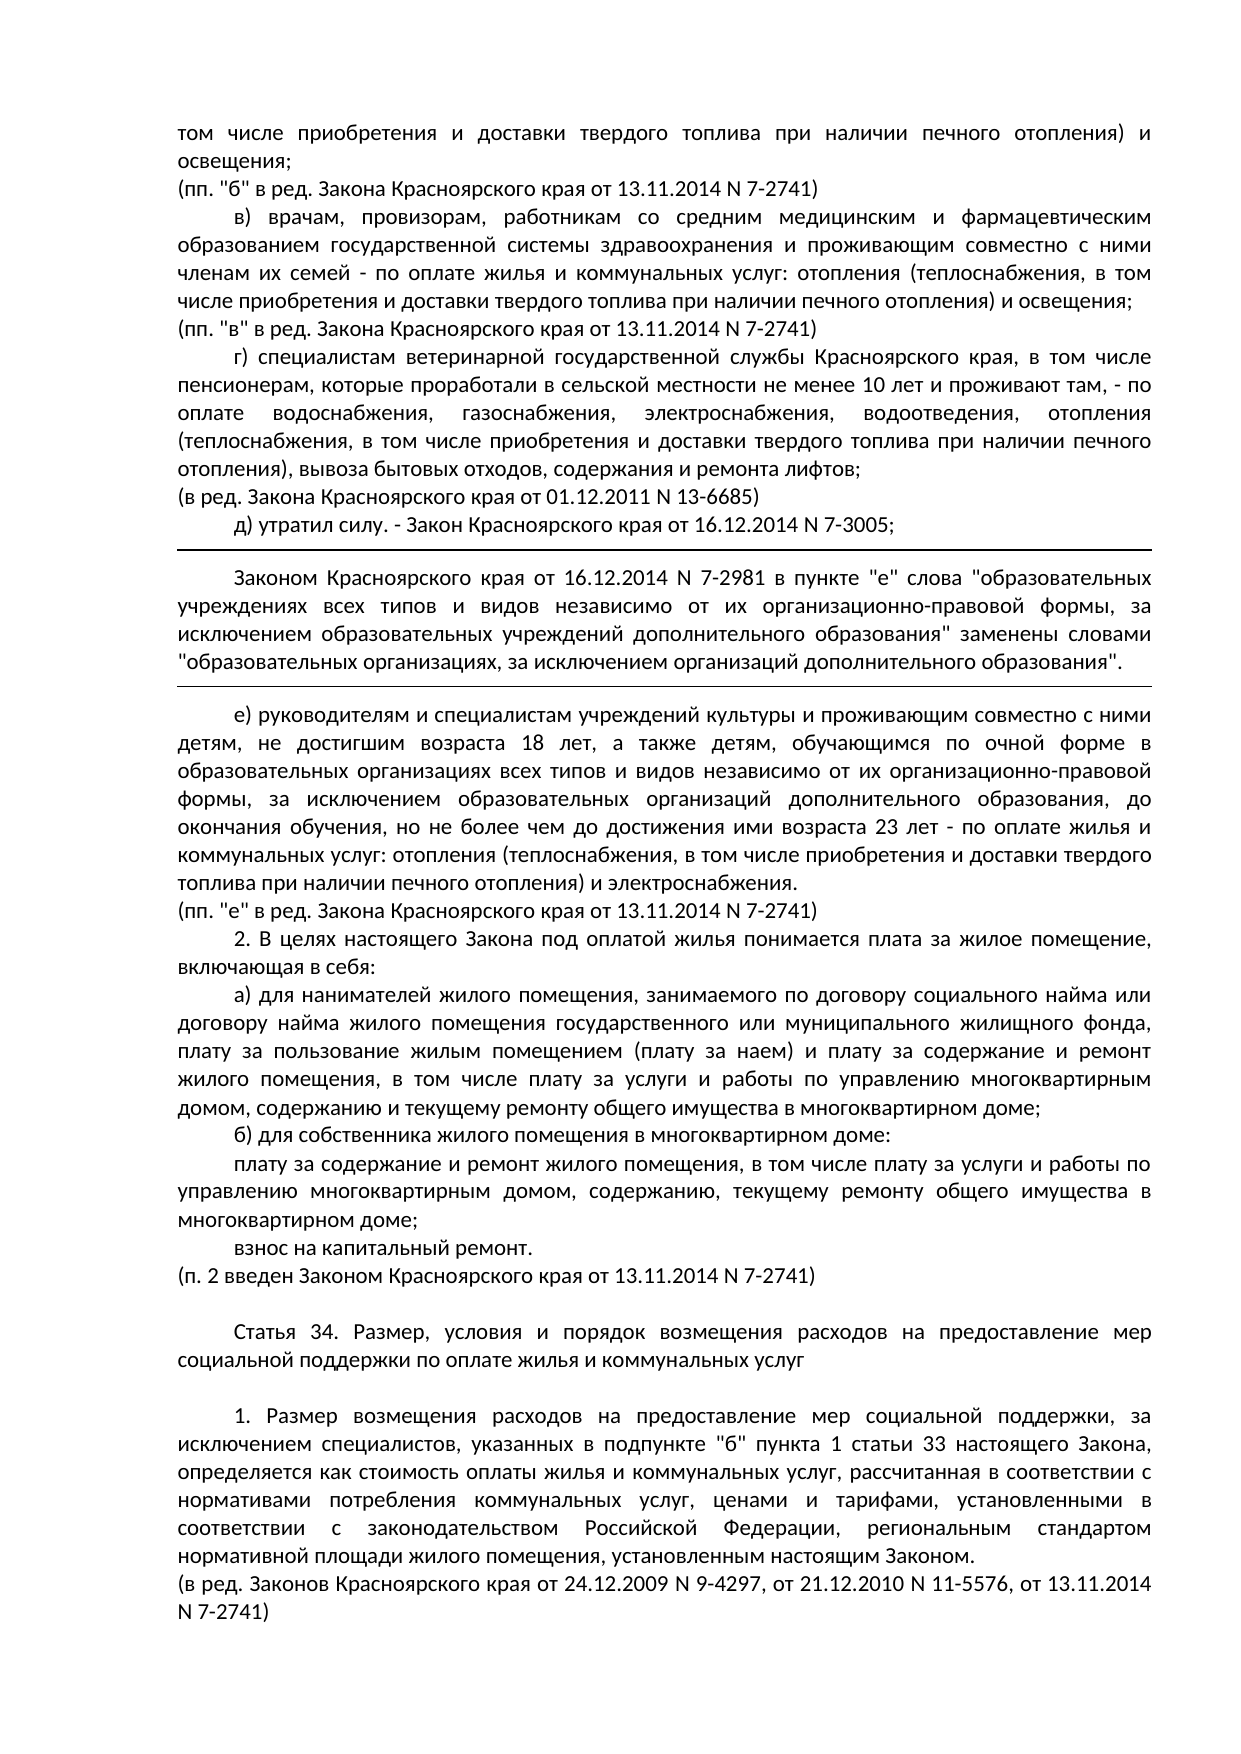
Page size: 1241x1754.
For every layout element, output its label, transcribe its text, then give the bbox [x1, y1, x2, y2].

text (пп. "е" в ред. Закона Красноярского края от 13.11.2014 N 7-2741) [177, 896, 1152, 924]
text взнос на капитальный ремонт. [177, 1233, 1152, 1261]
text Статья 34. Размер, условия и порядок возмещения расходов на предоставление мер социальной поддержки по оплате жилья и коммунальных услуг [177, 1317, 1152, 1373]
text (п. 2 введен Законом Красноярского края от 13.11.2014 N 7-2741) [177, 1261, 1152, 1289]
text б) для собственника жилого помещения в многоквартирном доме: [177, 1121, 1152, 1149]
text (в ред. Законов Красноярского края от 24.12.2009 N 9-4297, от 21.12.2010 N 11-5576, от 13.11.2014 N 7-2741) [177, 1569, 1152, 1625]
text 1. Размер возмещения расходов на предоставление мер социальной поддержки, за исключением специалистов, указанных в подпункте "б" пункта 1 статьи 33 настоящего Закона, определяется как стоимость оплаты жилья и коммунальных услуг, рассчитанная в соответствии с нормативами потребления коммунальных услуг, ценами и тарифами, установленными в соответствии с законодательством Российской Федерации, региональным стандартом нормативной площади жилого помещения, установленным настоящим Законом. [177, 1401, 1152, 1569]
text 2. В целях настоящего Закона под оплатой жилья понимается плата за жилое помещение, включающая в себя: [177, 924, 1152, 981]
text (пп. "б" в ред. Закона Красноярского края от 13.11.2014 N 7-2741) [177, 174, 1152, 202]
text плату за содержание и ремонт жилого помещения, в том числе плату за услуги и работы по управлению многоквартирным домом, содержанию, текущему ремонту общего имущества в многоквартирном доме; [177, 1149, 1152, 1233]
text д) утратил силу. - Закон Красноярского края от 16.12.2014 N 7-3005; [177, 510, 1152, 538]
text а) для нанимателей жилого помещения, занимаемого по договору социального найма или договору найма жилого помещения государственного или муниципального жилищного фонда, плату за пользование жилым помещением (плату за наем) и плату за содержание и ремонт жилого помещения, в том числе плату за услуги и работы по управлению многоквартирным домом, содержанию и текущему ремонту общего имущества в многоквартирном доме; [177, 981, 1152, 1121]
text (в ред. Закона Красноярского края от 01.12.2011 N 13-6685) [177, 482, 1152, 510]
text в) врачам, провизорам, работникам со средним медицинским и фармацевтическим образованием государственной системы здравоохранения и проживающим совместно с ними членам их семей - по оплате жилья и коммунальных услуг: отопления (теплоснабжения, в том числе приобретения и доставки твердого топлива при наличии печного отопления) и освещения; [177, 202, 1152, 314]
text (пп. "в" в ред. Закона Красноярского края от 13.11.2014 N 7-2741) [177, 314, 1152, 342]
text г) специалистам ветеринарной государственной службы Красноярского края, в том числе пенсионерам, которые проработали в сельской местности не менее 10 лет и проживают там, - по оплате водоснабжения, газоснабжения, электроснабжения, водоотведения, отопления (теплоснабжения, в том числе приобретения и доставки твердого топлива при наличии печного отопления), вывоза бытовых отходов, содержания и ремонта лифтов; [177, 342, 1152, 482]
text Законом Красноярского края от 16.12.2014 N 7-2981 в пункте "е" слова "образовательных учреждениях всех типов и видов независимо от их организационно-правовой формы, за исключением образовательных учреждений дополнительного образования" заменены словами "образовательных организациях, за исключением организаций дополнительного образования". [177, 563, 1152, 675]
text е) руководителям и специалистам учреждений культуры и проживающим совместно с ними детям, не достигшим возраста 18 лет, а также детям, обучающимся по очной форме в образовательных организациях всех типов и видов независимо от их организационно-правовой формы, за исключением образовательных организаций дополнительного образования, до окончания обучения, но не более чем до достижения ими возраста 23 лет - по оплате жилья и коммунальных услуг: отопления (теплоснабжения, в том числе приобретения и доставки твердого топлива при наличии печного отопления) и электроснабжения. [177, 700, 1152, 896]
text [177, 118, 1152, 174]
